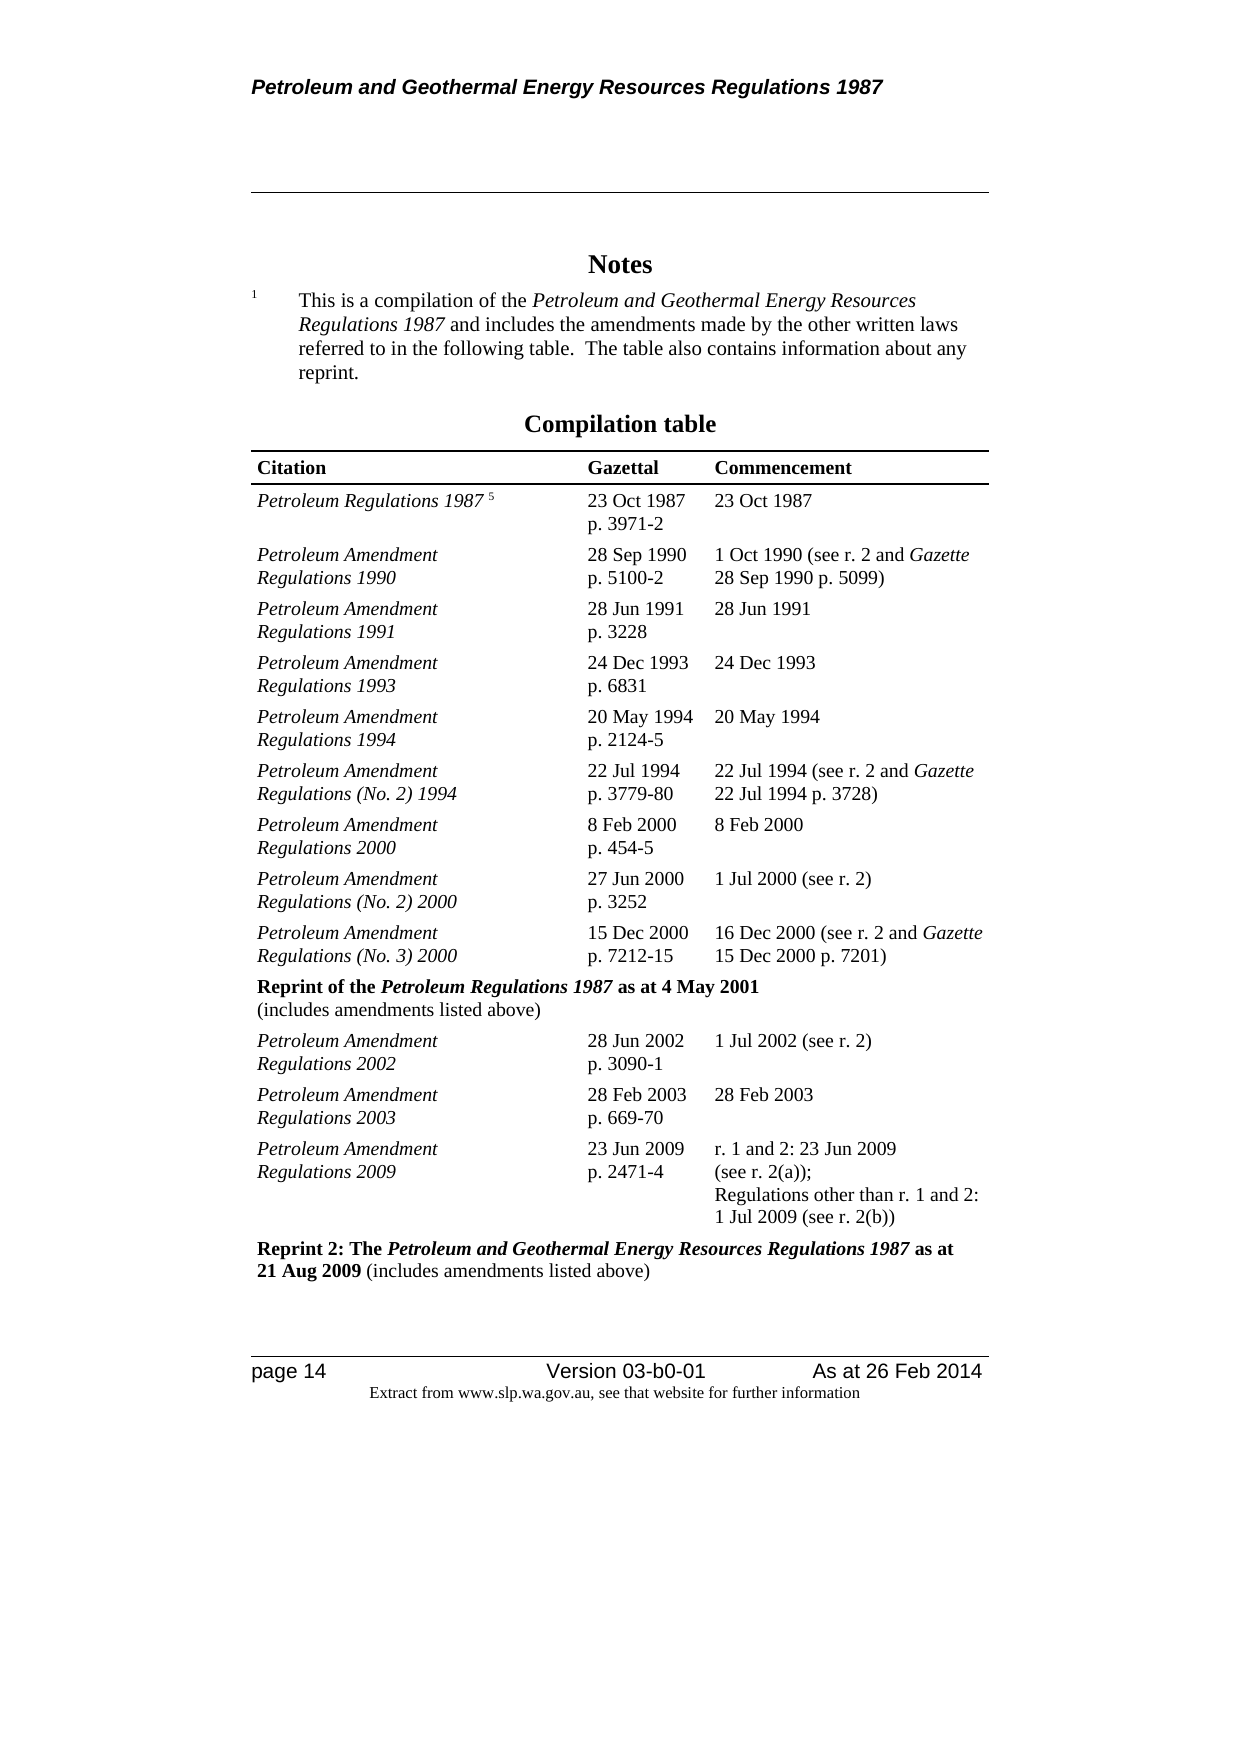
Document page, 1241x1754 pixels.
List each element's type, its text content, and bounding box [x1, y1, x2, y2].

table_cell Petroleum Amendment Regulations (No. 3) 2000 [251, 917, 576, 971]
table_header Gazettal [576, 452, 708, 483]
table_cell 28 Feb 2003 p. 669-70 [576, 1079, 708, 1133]
table_cell 1 Oct 1990 (see r. 2 and Gazette 28 Sep 1990 p. 5099) [709, 539, 989, 593]
table_cell 23 Oct 1987 p. 3971-2 [576, 485, 708, 539]
table_cell Petroleum Amendment Regulations 1993 [251, 647, 576, 701]
table_cell Petroleum Amendment Regulations 2002 [251, 1025, 576, 1079]
table_cell 23 Oct 1987 [709, 485, 989, 539]
table_cell r. 1 and 2: 23 Jun 2009 (see r. 2(a)); Regulations other than r. 1 and 2: 1 Jul 2009 (see r. 2(b)) [709, 1133, 989, 1232]
table_cell Petroleum Amendment Regulations 1990 [251, 539, 576, 593]
table_cell 28 Jun 1991 [709, 593, 989, 647]
table_cell Petroleum Amendment Regulations (No. 2) 1994 [251, 755, 576, 809]
subtitle Compilation table [251, 409, 989, 437]
table_cell Reprint 2: The Petroleum and Geothermal Energy Resources Regulations 1987 as at 21 Aug 2009 (includes amendments listed above) [251, 1233, 989, 1286]
table_cell 8 Feb 2000 p. 454-5 [576, 809, 708, 863]
table_cell 24 Dec 1993 [709, 647, 989, 701]
table_cell Reprint of the Petroleum Regulations 1987 as at 4 May 2001 (includes amendments listed above) [251, 971, 989, 1025]
text 1 This is a compilation of the Petroleum and Geothermal Energy Resources Regulations 1987 and includes the amendments made by the other written laws referred to in the following table. The table also contains information about any reprint. [251, 287, 989, 384]
table_cell 27 Jun 2000 p. 3252 [576, 863, 708, 917]
table_cell Petroleum Amendment Regulations 1991 [251, 593, 576, 647]
table_cell Petroleum Amendment Regulations 2003 [251, 1079, 576, 1133]
subtitle Notes [251, 248, 989, 279]
table_cell 22 Jul 1994 (see r. 2 and Gazette 22 Jul 1994 p. 3728) [709, 755, 989, 809]
table_cell Petroleum Amendment Regulations 2000 [251, 809, 576, 863]
table_cell 15 Dec 2000 p. 7212-15 [576, 917, 708, 971]
table_header Citation [251, 452, 576, 483]
table_cell 23 Jun 2009 p. 2471-4 [576, 1133, 708, 1232]
table_header Commencement [709, 452, 989, 483]
table_cell 8 Feb 2000 [709, 809, 989, 863]
table_cell Petroleum Amendment Regulations (No. 2) 2000 [251, 863, 576, 917]
table_cell 24 Dec 1993 p. 6831 [576, 647, 708, 701]
table_cell 16 Dec 2000 (see r. 2 and Gazette 15 Dec 2000 p. 7201) [709, 917, 989, 971]
table_cell Petroleum Amendment Regulations 2009 [251, 1133, 576, 1232]
table_cell 20 May 1994 [709, 701, 989, 755]
table_cell 28 Feb 2003 [709, 1079, 989, 1133]
table_cell 28 Jun 2002 p. 3090-1 [576, 1025, 708, 1079]
table_cell 20 May 1994 p. 2124-5 [576, 701, 708, 755]
table_cell 28 Sep 1990 p. 5100-2 [576, 539, 708, 593]
table_cell 28 Jun 1991 p. 3228 [576, 593, 708, 647]
table_cell Petroleum Amendment Regulations 1994 [251, 701, 576, 755]
table_cell 1 Jul 2000 (see r. 2) [709, 863, 989, 917]
table_cell Petroleum Regulations 1987 5 [251, 485, 576, 539]
table_cell 1 Jul 2002 (see r. 2) [709, 1025, 989, 1079]
table_cell 22 Jul 1994 p. 3779-80 [576, 755, 708, 809]
